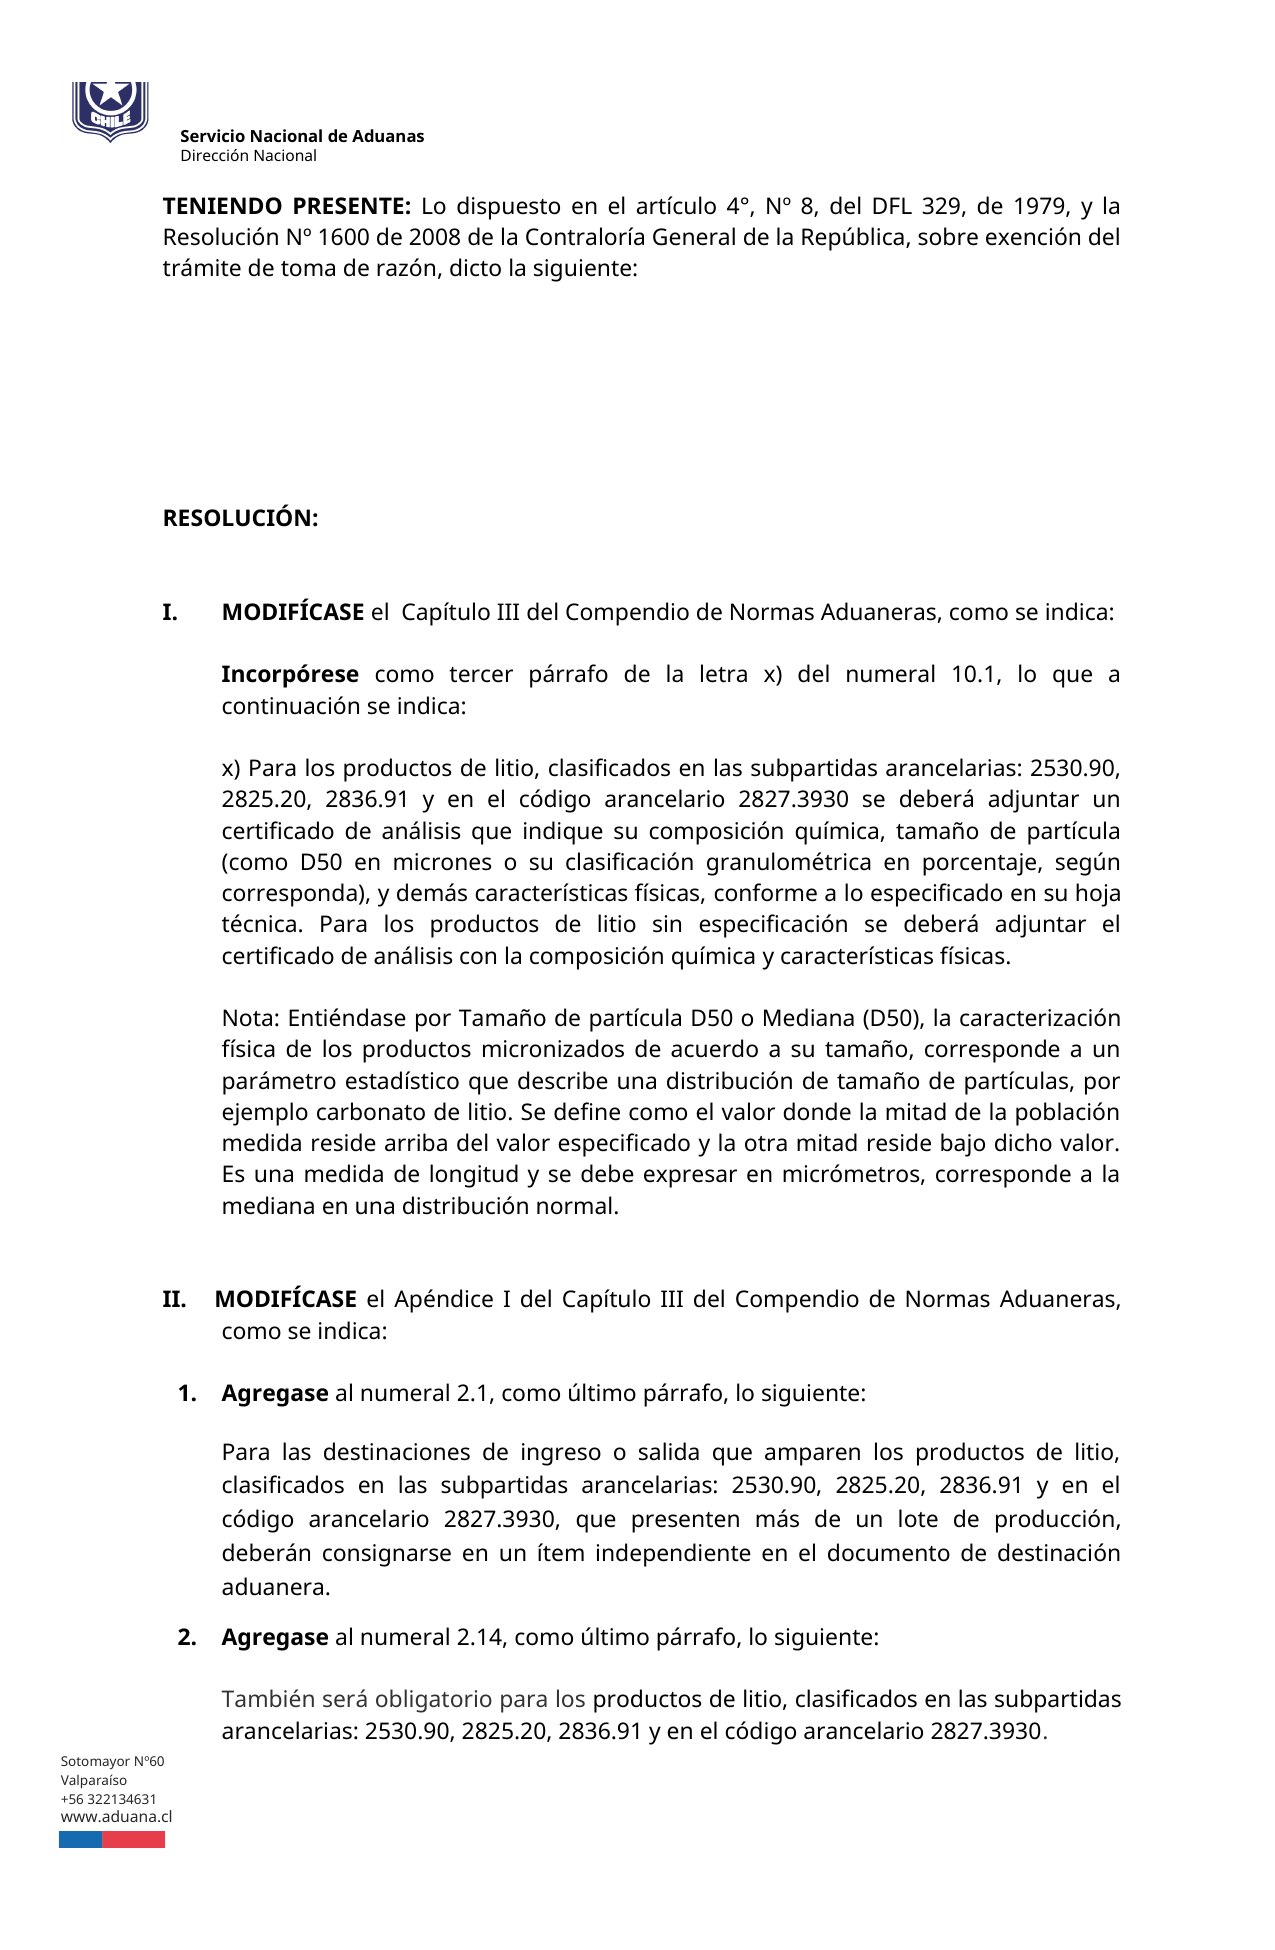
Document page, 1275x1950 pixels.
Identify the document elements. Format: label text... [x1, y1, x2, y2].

text II. MODIFÍCASE el Apéndice I del Capítulo III del Compendio de Normas Aduaneras, como se indica: [162, 1283, 1122, 1346]
text RESOLUCIÓN: [162, 502, 1122, 533]
picture [58, 82, 163, 147]
list MODIFÍCASE el Capítulo III del Compendio de Normas Aduaneras, como se indica: [162, 596, 1122, 627]
list Agregase al numeral 2.1, como último párrafo, lo siguiente: [177, 1377, 1122, 1408]
text x) Para los productos de litio, clasificados en las subpartidas arancelarias: 2530.90, 2825.20, 2836.91 y en el código arancelario 2827.3930 se deberá adjuntar un certificado de análisis que indique su composición química, tamaño de partícula (como D50 en micrones o su clasificación granulométrica en porcentaje, según corresponda), y demás características físicas, conforme a lo especificado en su hoja técnica. Para los productos de litio sin especificación se deberá adjuntar el certificado de análisis con la composición química y características físicas. [221, 752, 1122, 971]
text TENIENDO PRESENTE: Lo dispuesto en el artículo 4°, Nº 8, del DFL 329, de 1979, y la Resolución Nº 1600 de 2008 de la Contraloría General de la República, sobre exención del trámite de toma de razón, dicto la siguiente: [162, 189, 1122, 283]
text Para las destinaciones de ingreso o salida que amparen los productos de litio, clasificados en las subpartidas arancelarias: 2530.90, 2825.20, 2836.91 y en el código arancelario 2827.3930, que presenten más de un lote de producción, deberán consignarse en un ítem independiente en el documento de destinación aduanera. [221, 1436, 1122, 1537]
text También será obligatorio para los productos de litio, clasificados en las subpartidas arancelarias: 2530.90, 2825.20, 2836.91 y en el código arancelario 2827.3930. [221, 1683, 1122, 1746]
text Nota: Entiéndase por Tamaño de partícula D50 o Mediana (D50), la caracterización física de los productos micronizados de acuerdo a su tamaño, corresponde a un parámetro estadístico que describe una distribución de tamaño de partículas, por ejemplo carbonato de litio. Se define como el valor donde la mitad de la población medida reside arriba del valor especificado y la otra mitad reside bajo dicho valor. Es una medida de longitud y se debe expresar en micrómetros, corresponde a la mediana en una distribución normal. [221, 1002, 1122, 1221]
list Agregase al numeral 2.14, como último párrafo, lo siguiente: [177, 1621, 1122, 1652]
text Incorpórese como tercer párrafo de la letra x) del numeral 10.1, lo que a continuación se indica: [221, 658, 1122, 721]
text Para las destinaciones de ingreso o salida que amparen los productos de litio, clasificados en las subpartidas arancelarias: 2530.90, 2825.20, 2836.91 y en el código arancelario 2827.3930, que presenten más de un lote de producción, deberán consignarse en un ítem independiente en el documento de destinación aduanera. [221, 1568, 1122, 1602]
picture [58, 1831, 166, 1848]
